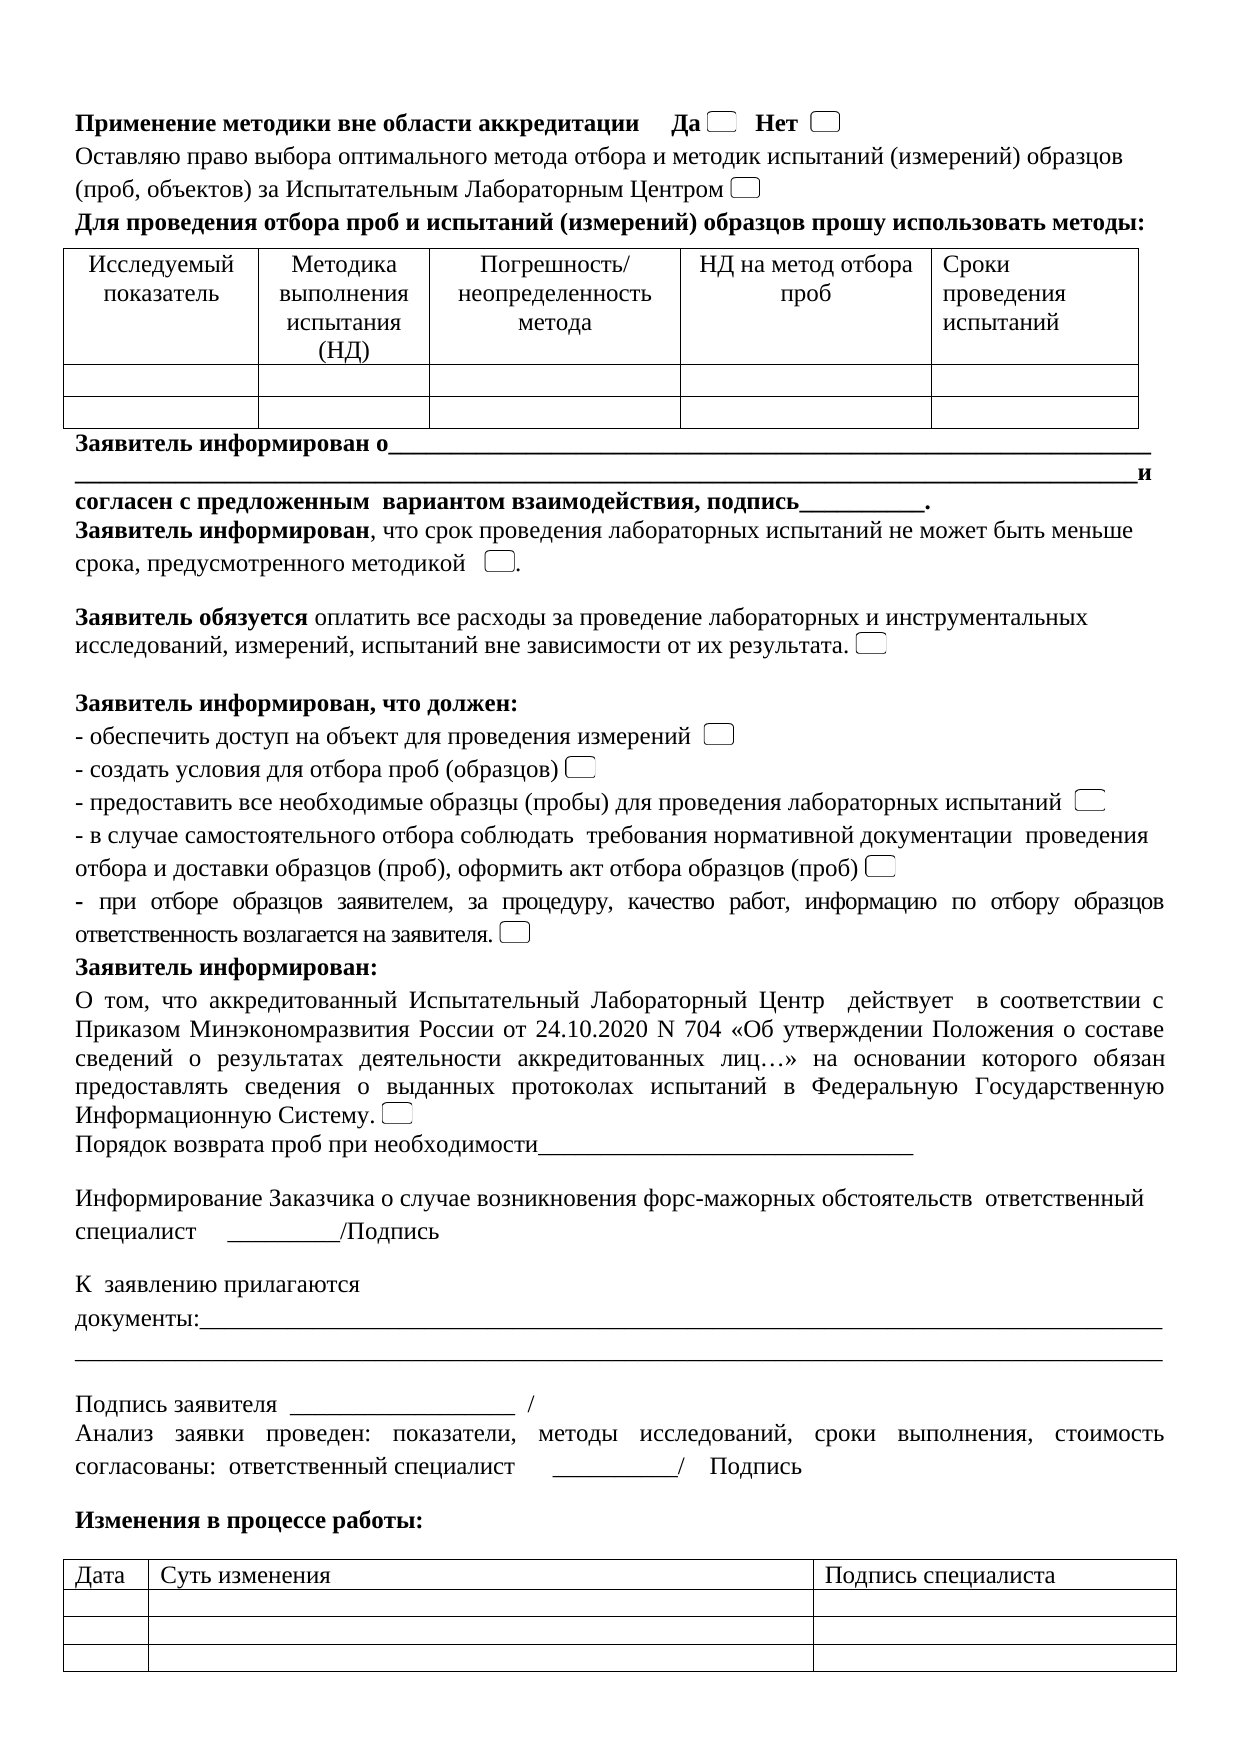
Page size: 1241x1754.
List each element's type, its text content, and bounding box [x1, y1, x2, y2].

picture [703, 723, 734, 745]
text согласен с предложенным вариантом взаимодействия, подпись__________. [75, 486, 1165, 515]
table_header Исследуемый показатель [64, 249, 258, 364]
table_cell [64, 1590, 148, 1616]
table_header Подпись специалиста [814, 1560, 1176, 1589]
table_cell [259, 397, 429, 427]
table_cell [681, 397, 931, 427]
table_header Дата [64, 1560, 148, 1589]
picture [855, 632, 887, 654]
text - предоставить все необходимые образцы (пробы) для проведения лабораторных испытаний [75, 787, 1165, 816]
text Заявитель информирован, что срок проведения лабораторных испытаний не может быть меньше срока, предусмотренного методикой . [75, 515, 1165, 577]
text Заявитель информирован: [75, 952, 1165, 981]
text Порядок возврата проб при необходимости______________________________ [75, 1129, 1165, 1158]
table_cell [149, 1617, 813, 1643]
text - создать условия для отбора проб (образцов) [75, 754, 1165, 783]
table_cell [814, 1590, 1176, 1616]
picture [810, 111, 840, 132]
table_header Сроки проведения испытаний [932, 249, 1138, 364]
text Оставляю право выбора оптимального метода отбора и методик испытаний (измерений) образцов (проб, объектов) за Испытательным Лабораторным Центром [75, 141, 1165, 203]
picture [730, 177, 760, 198]
picture [565, 756, 596, 778]
table_cell [932, 397, 1138, 427]
text Заявитель информирован, что должен: [75, 688, 1165, 717]
picture [484, 550, 515, 572]
text - в случае самостоятельного отбора соблюдать требования нормативной документации проведения отбора и доставки образцов (проб), оформить акт отбора образцов (проб) [75, 820, 1165, 882]
text - обеспечить доступ на объект для проведения измерений [75, 721, 1165, 750]
text К заявлению прилагаются документы:____________________________________________________________________________________________________________________________________________________________________ [75, 1269, 1165, 1364]
table_cell [430, 397, 680, 427]
table_cell [814, 1617, 1176, 1643]
text Изменения в процессе работы: [75, 1505, 1165, 1534]
text Информирование Заказчика о случае возникновения форс-мажорных обстоятельств ответственный специалист _________/Подпись [75, 1183, 1165, 1244]
picture [1074, 789, 1105, 811]
text Подпись заявителя __________________ / [75, 1389, 1165, 1418]
text Применение методики вне области аккредитации Да Нет [75, 108, 1165, 137]
text О том, что аккредитованный Испытательный Лабораторный Центр действует в соответствии с Приказом Минэкономразвития России от 24.10.2020 N 704 «Об утверждении Положения о составе сведений о результатах деятельности аккредитованных лиц…» на основании которого обязан предоставлять сведения о выданных протоколах испытаний в Федеральную Государственную Информационную Систему. [75, 985, 1165, 1129]
table_cell [64, 397, 258, 427]
picture [382, 1102, 413, 1124]
table_header НД на метод отбора проб [681, 249, 931, 364]
table_cell [681, 365, 931, 396]
table_header Методика выполнения испытания (НД) [259, 249, 429, 364]
table_cell [149, 1590, 813, 1616]
table_cell [814, 1645, 1176, 1671]
table_cell [64, 365, 258, 396]
picture [499, 921, 530, 943]
table_cell [430, 365, 680, 396]
text _____________________________________________________________________________________и [75, 457, 1165, 486]
table_header Погрешность/неопределенность метода [430, 249, 680, 364]
table_cell [64, 1645, 148, 1671]
table_cell [149, 1645, 813, 1671]
text Заявитель информирован о_____________________________________________________________ [75, 428, 1165, 457]
table_cell [64, 1617, 148, 1643]
table_cell [259, 365, 429, 396]
table_cell [932, 365, 1138, 396]
text Заявитель обязуется оплатить все расходы за проведение лабораторных и инструментальных исследований, измерений, испытаний вне зависимости от их результата. [75, 602, 1165, 659]
text - при отборе образцов заявителем, за процедуру, качество работ, информацию по отбору образцов ответственность возлагается на заявителя. [75, 886, 1165, 948]
table_header Суть изменения [149, 1560, 813, 1589]
picture [865, 855, 896, 877]
text Для проведения отбора проб и испытаний (измерений) образцов прошу использовать методы: [75, 207, 1165, 236]
text Анализ заявки проведен: показатели, методы исследований, сроки выполнения, стоимость согласованы: ответственный специалист __________/ Подпись [75, 1418, 1165, 1480]
picture [707, 111, 737, 132]
